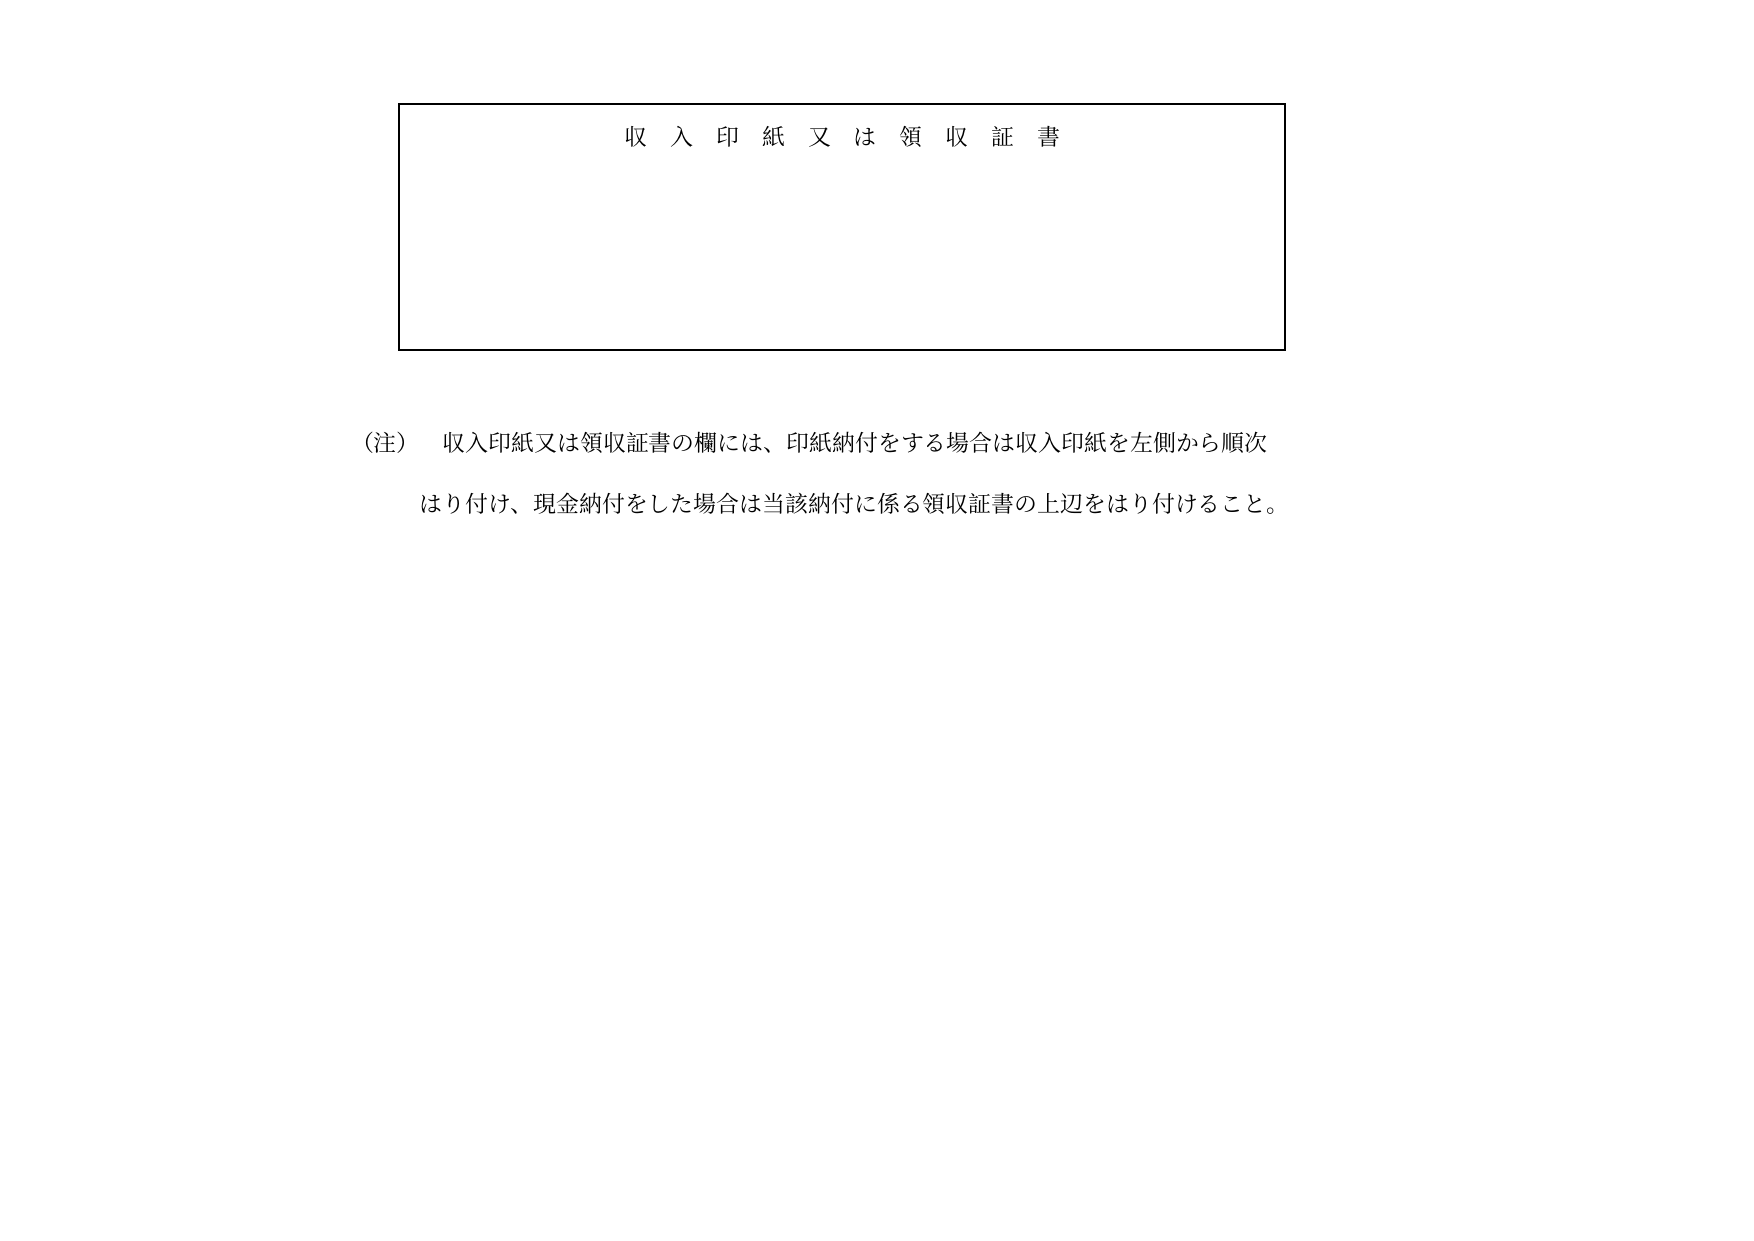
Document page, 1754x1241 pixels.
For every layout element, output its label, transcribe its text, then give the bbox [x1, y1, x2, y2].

table_header 収 入 印 紙 又 は 領 収 証 書 [400, 105, 1284, 348]
text はり付け、現金納付をした場合は当該納付に係る領収証書の上辺をはり付けること。 [236, 472, 1518, 533]
text （注） 収入印紙又は領収証書の欄には、印紙納付をする場合は収入印紙を左側から順次 [236, 411, 1518, 472]
